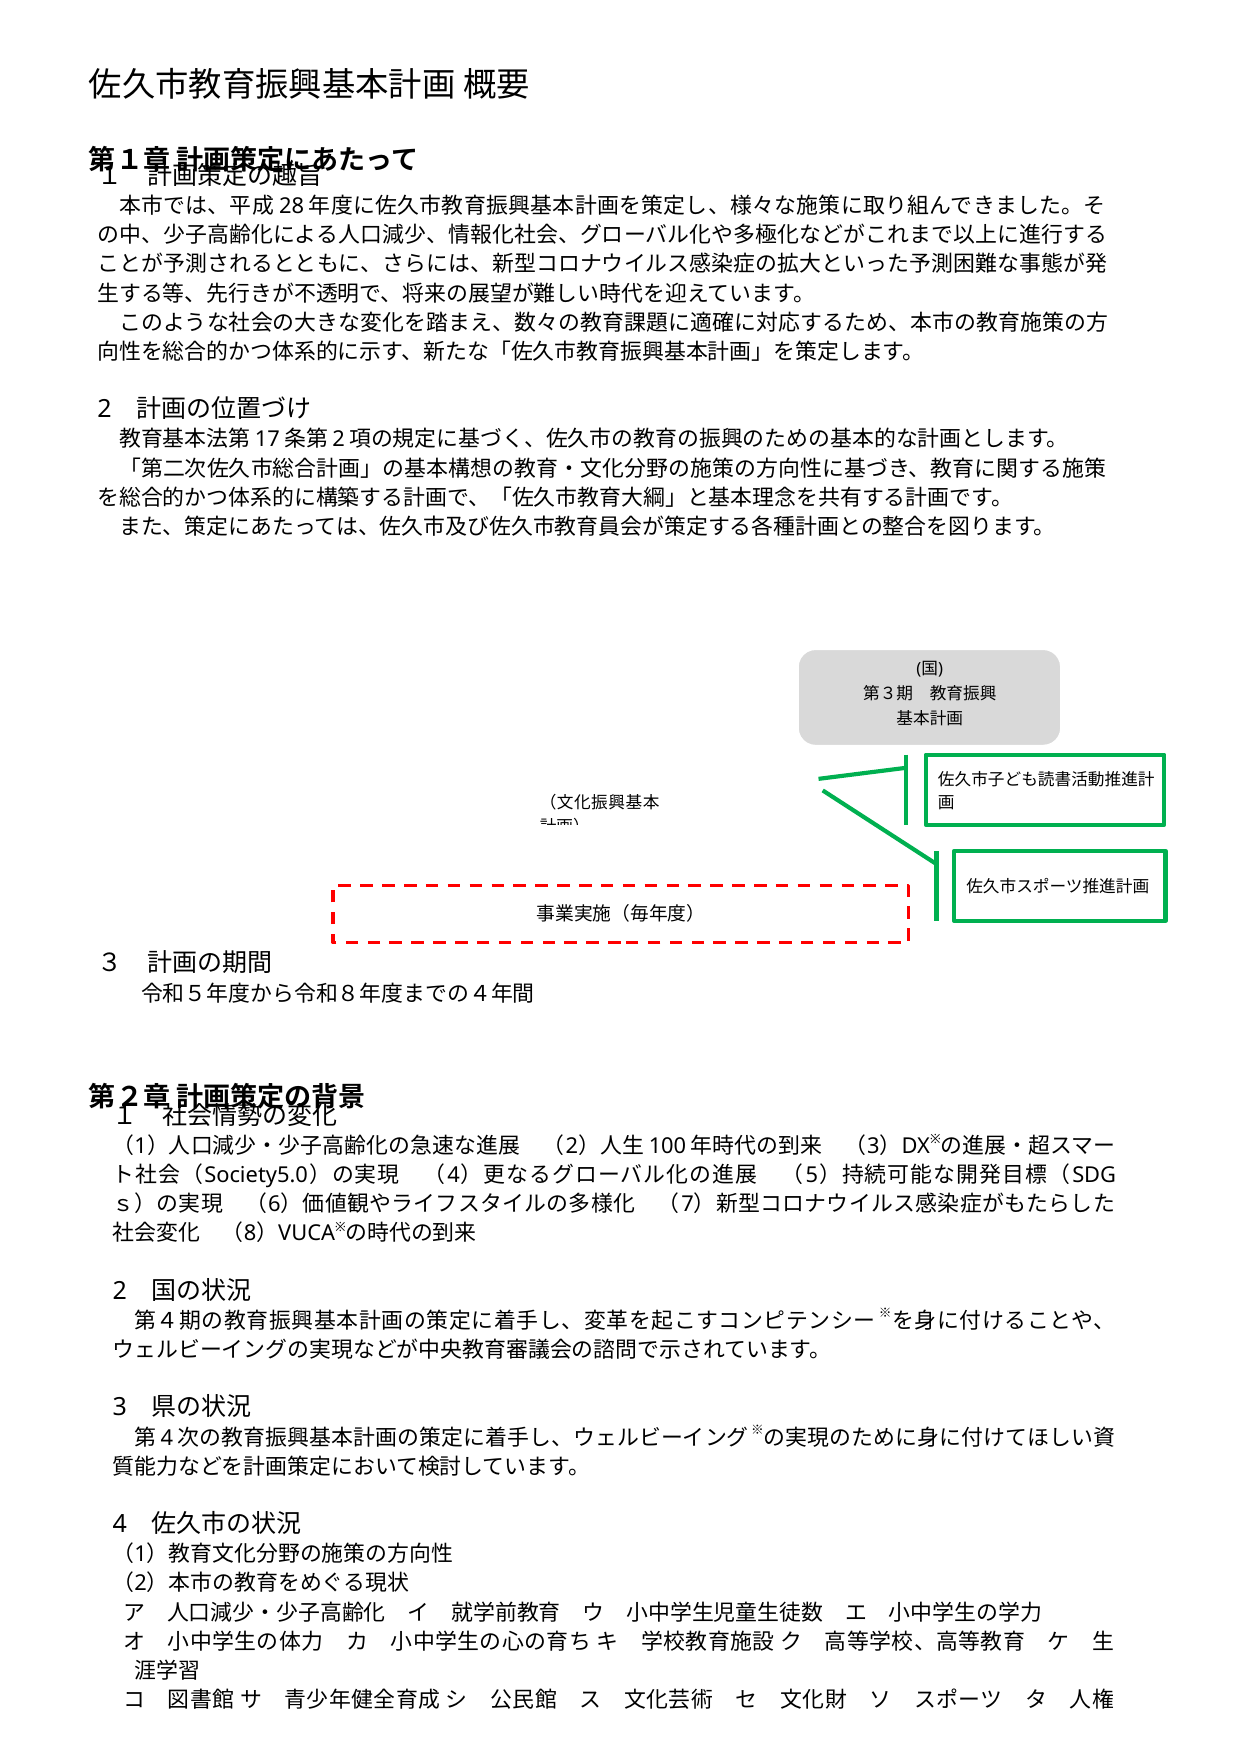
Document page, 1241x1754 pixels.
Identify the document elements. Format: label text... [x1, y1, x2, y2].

text 第２章 計画策定の背景 [89, 1057, 1169, 1132]
text 佐久市教育振興基本計画 概要 [89, 45, 1169, 120]
text 第１章 計画策定にあたって [89, 120, 1169, 195]
